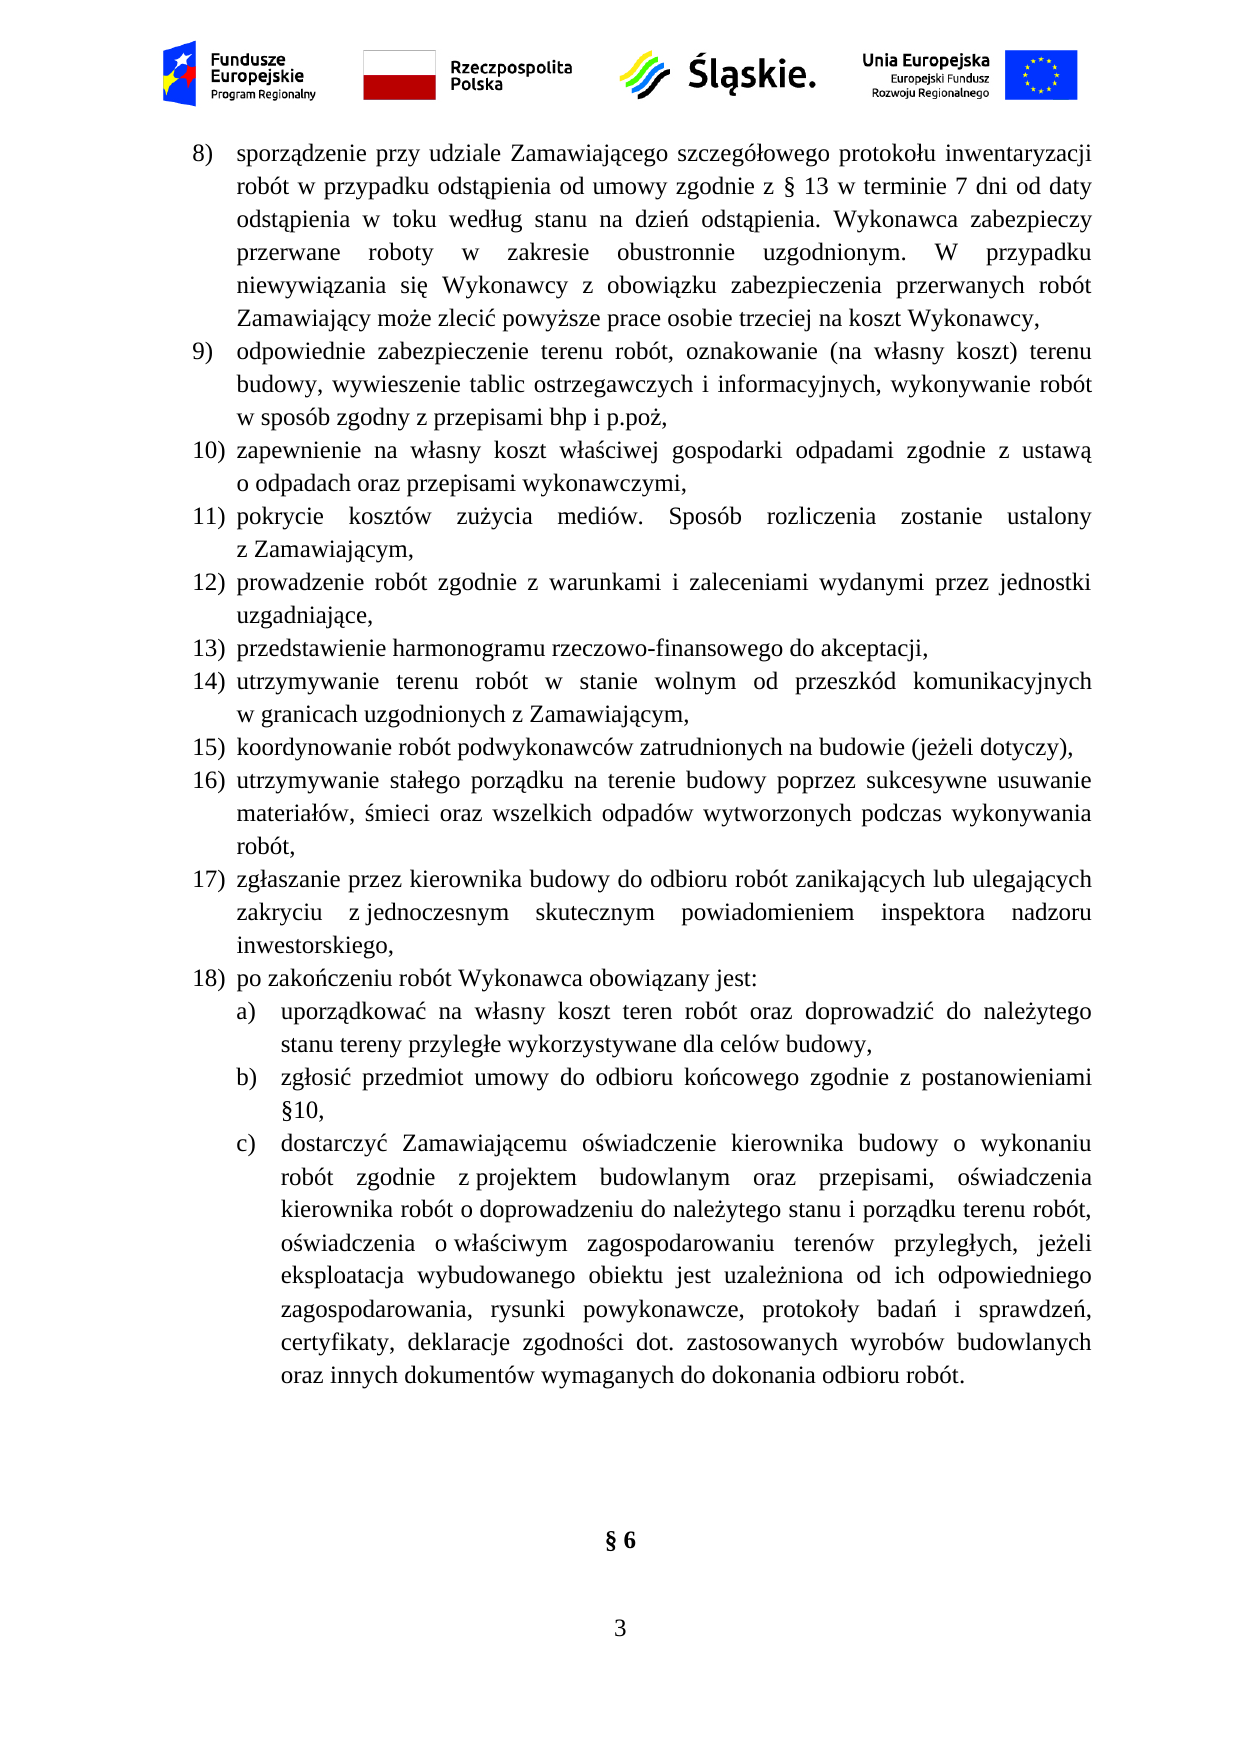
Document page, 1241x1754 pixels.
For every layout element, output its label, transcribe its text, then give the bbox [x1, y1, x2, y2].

list utrzymywanie stałego porządku na terenie budowy poprzez sukcesywne usuwanie materiałów, śmieci oraz wszelkich odpadów wytworzonych podczas wykonywania robót, [192, 765, 1092, 860]
list utrzymywanie terenu robót w stanie wolnym od przeszkód komunikacyjnych w granicach uzgodnionych z Zamawiającym, [192, 666, 1092, 728]
list pokrycie kosztów zużycia mediów. Sposób rozliczenia zostanie ustalony z Zamawiającym, [192, 501, 1092, 563]
picture [147, 25, 1093, 121]
list zapewnienie na własny koszt właściwej gospodarki odpadami zgodnie z ustawą o odpadach oraz przepisami wykonawczymi, [192, 435, 1092, 497]
list koordynowanie robót podwykonawców zatrudnionych na budowie (jeżeli dotyczy), [192, 732, 1092, 761]
list odpowiednie zabezpieczenie terenu robót, oznakowanie (na własny koszt) terenu budowy, wywieszenie tablic ostrzegawczych i informacyjnych, wykonywanie robót w sposób zgodny z przepisami bhp i p.poż, [192, 336, 1092, 431]
list uporządkować na własny koszt teren robót oraz doprowadzić do należytego stanu tereny przyległe wykorzystywane dla celów budowy, [236, 996, 1092, 1058]
list dostarczyć Zamawiającemu oświadczenie kierownika budowy o wykonaniu robót zgodnie z projektem budowlanym oraz przepisami, oświadczenia kierownika robót o doprowadzeniu do należytego stanu i porządku terenu robót, oświadczenia o właściwym zagospodarowaniu terenów przyległych, jeżeli eksploatacja wybudowanego obiektu jest uzależniona od ich odpowiedniego zagospodarowania, rysunki powykonawcze, protokoły badań i sprawdzeń, certyfikaty, deklaracje zgodności dot. zastosowanych wyrobów budowlanych oraz innych dokumentów wymaganych do dokonania odbioru robót. [236, 1128, 1092, 1388]
list zgłaszanie przez kierownika budowy do odbioru robót zanikających lub ulegających zakryciu z jednoczesnym skutecznym powiadomieniem inspektora nadzoru inwestorskiego, [192, 864, 1092, 959]
list przedstawienie harmonogramu rzeczowo-finansowego do akceptacji, [192, 633, 1092, 662]
list zgłosić przedmiot umowy do odbioru końcowego zgodnie z postanowieniami §10, [236, 1062, 1092, 1124]
list po zakończeniu robót Wykonawca obowiązany jest: [192, 963, 1092, 992]
text § 6 [148, 1525, 1092, 1553]
list prowadzenie robót zgodnie z warunkami i zaleceniami wydanymi przez jednostki uzgadniające, [192, 567, 1092, 629]
list sporządzenie przy udziale Zamawiającego szczegółowego protokołu inwentaryzacji robót w przypadku odstąpienia od umowy zgodnie z § 13 w terminie 7 dni od daty odstąpienia w toku według stanu na dzień odstąpienia. Wykonawca zabezpieczy przerwane roboty w zakresie obustronnie uzgodnionym. W przypadku niewywiązania się Wykonawcy z obowiązku zabezpieczenia przerwanych robót Zamawiający może zlecić powyższe prace osobie trzeciej na koszt Wykonawcy, [192, 138, 1092, 332]
